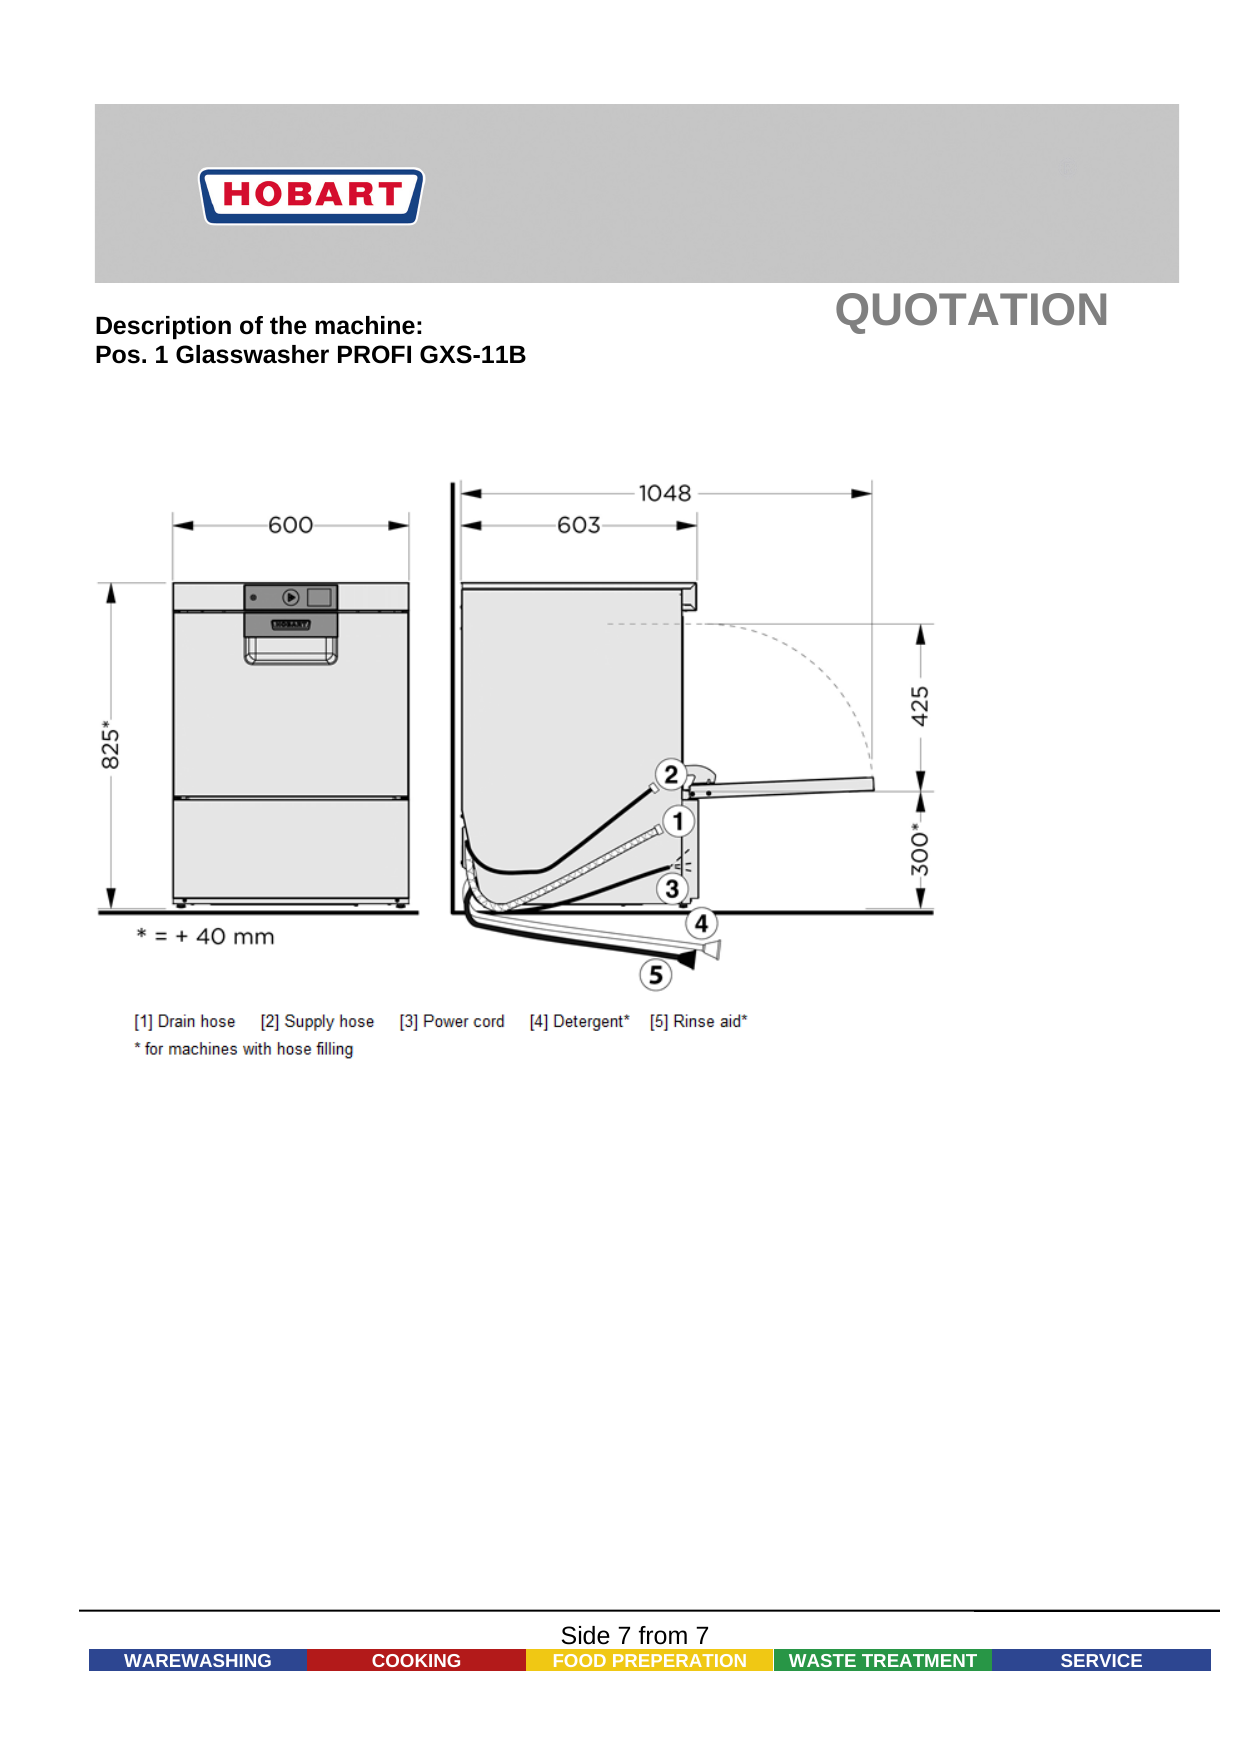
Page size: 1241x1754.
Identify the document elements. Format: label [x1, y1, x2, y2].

picture [94, 104, 1180, 283]
picture [88, 477, 954, 1066]
